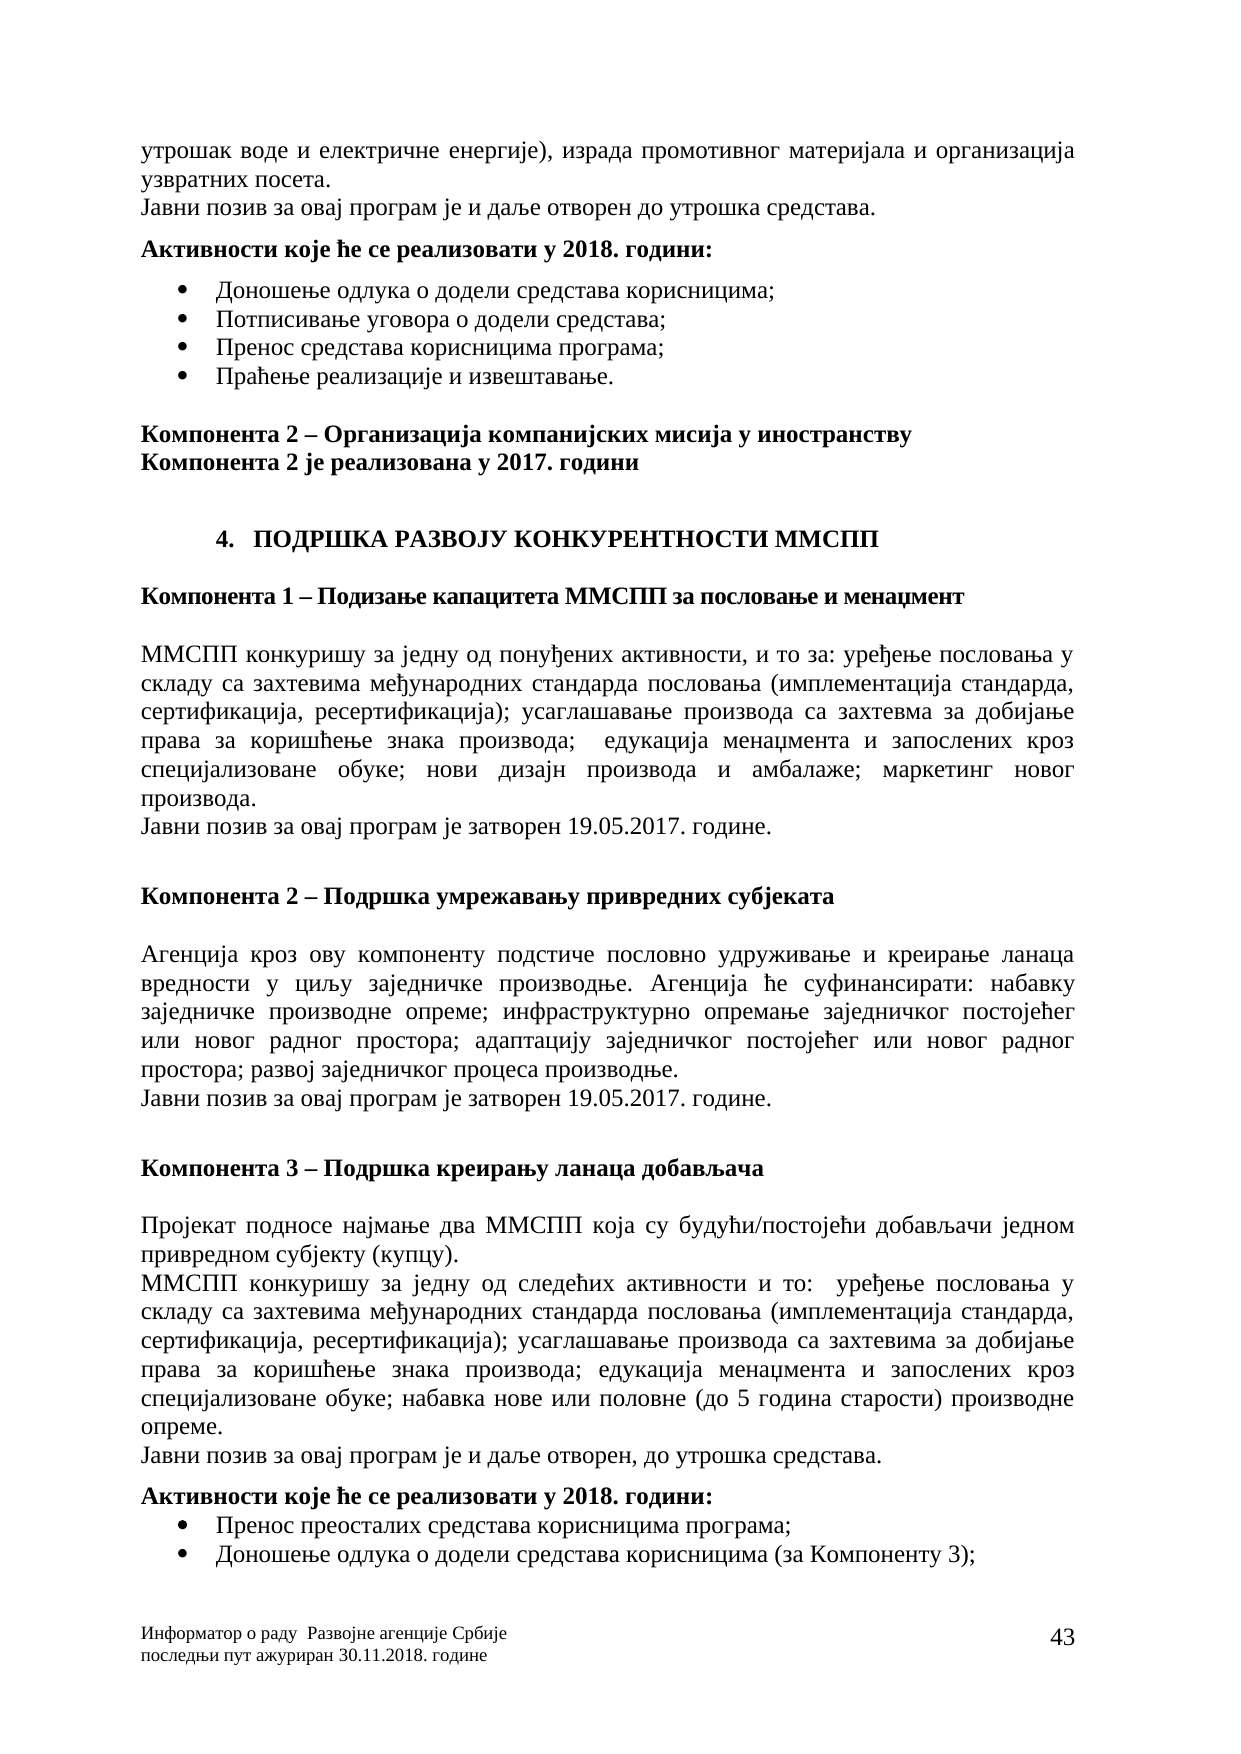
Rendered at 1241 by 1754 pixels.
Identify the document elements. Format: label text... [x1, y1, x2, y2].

text Агенција кроз ову компоненту подстиче пословно удруживање и креирање ланаца вредности у циљу заједничке производње. Агенција ће суфинансирати: набавку заједничке производне опреме; инфраструктурно опремање заједничког постојећег или новог радног простора; адаптацију заједничког постојећег или новог радног простора; развој заједничког процеса производње. [141, 939, 1075, 1083]
subtitle ПОДРШКА РАЗВОЈУ КОНКУРЕНТНОСТИ ММСПП [216, 524, 1066, 553]
text Пројекат подносе најмање два ММСПП која су будући/постојећи добављачи једном привредном субјекту (купцу). [141, 1210, 1075, 1268]
list Праћење реализације и извештавање. [178, 361, 1075, 390]
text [141, 135, 1075, 192]
text Јавни позив за овај програм je и даље отворен, до утрошка средстава. [141, 1440, 1075, 1469]
list Пренос преосталих средстава корисницима програма; [178, 1510, 1075, 1539]
text ММСПП конкуришу за једну од понуђених активности, и то за: уређење пословања у складу са захтевима међународних стандарда пословања (имплементација стандарда, сертификација, ресертификација); усаглашавање производа са захтевма за добијање права за коришћење знака производа; едукација менаџмента и запослених кроз специјализоване обуке; нови дизајн производа и амбалаже; маркетинг новог производа. [141, 639, 1075, 811]
list Доношење одлука о додели средстава корисницима (за Компоненту 3); [178, 1539, 1075, 1568]
text Компонента 3 – Подршка креирању ланаца добављача [141, 1153, 1075, 1181]
text Компонента 1 – Подизање капацитета ММСПП за пословање и менаџмент [141, 581, 1075, 610]
text Компонента 2 – Подршка умрежавању привредних субјеката [141, 881, 1075, 910]
text Компонента 2 је реализована у 2017. години [141, 447, 1075, 476]
list Потписивање уговора о додели средстава; [178, 304, 1075, 332]
text Активности које ће се реализовати у 2018. години: [141, 1481, 1075, 1510]
text Јавни позив за овај програм je и даље отворен до утрошка средстава. [141, 192, 1075, 221]
text Јавни позив за овај програм je затворен 19.05.2017. године. [141, 1083, 1075, 1111]
text Компонента 2 – Организација компанијских мисија у иностранству [141, 419, 1075, 447]
text ММСПП конкуришу за једну од следећих активности и то: уређење пословања у складу са захтевима међународних стандарда пословања (имплементација стандарда, сертификација, ресертификација); усаглашавање производа са захтевима за добијање права за коришћење знака производа; едукација менаџмента и запослених кроз специјализоване обуке; набавка нове или половне (до 5 година старости) производне опреме. [141, 1268, 1075, 1440]
text Активности које ће се реализовати у 2018. години: [141, 234, 1075, 262]
text Јавни позив за овај програм je затворен 19.05.2017. године. [141, 811, 1075, 840]
list Доношење одлука о додели средстава корисницима; [178, 275, 1075, 304]
list Пренос средстава корисницима програма; [178, 332, 1075, 361]
